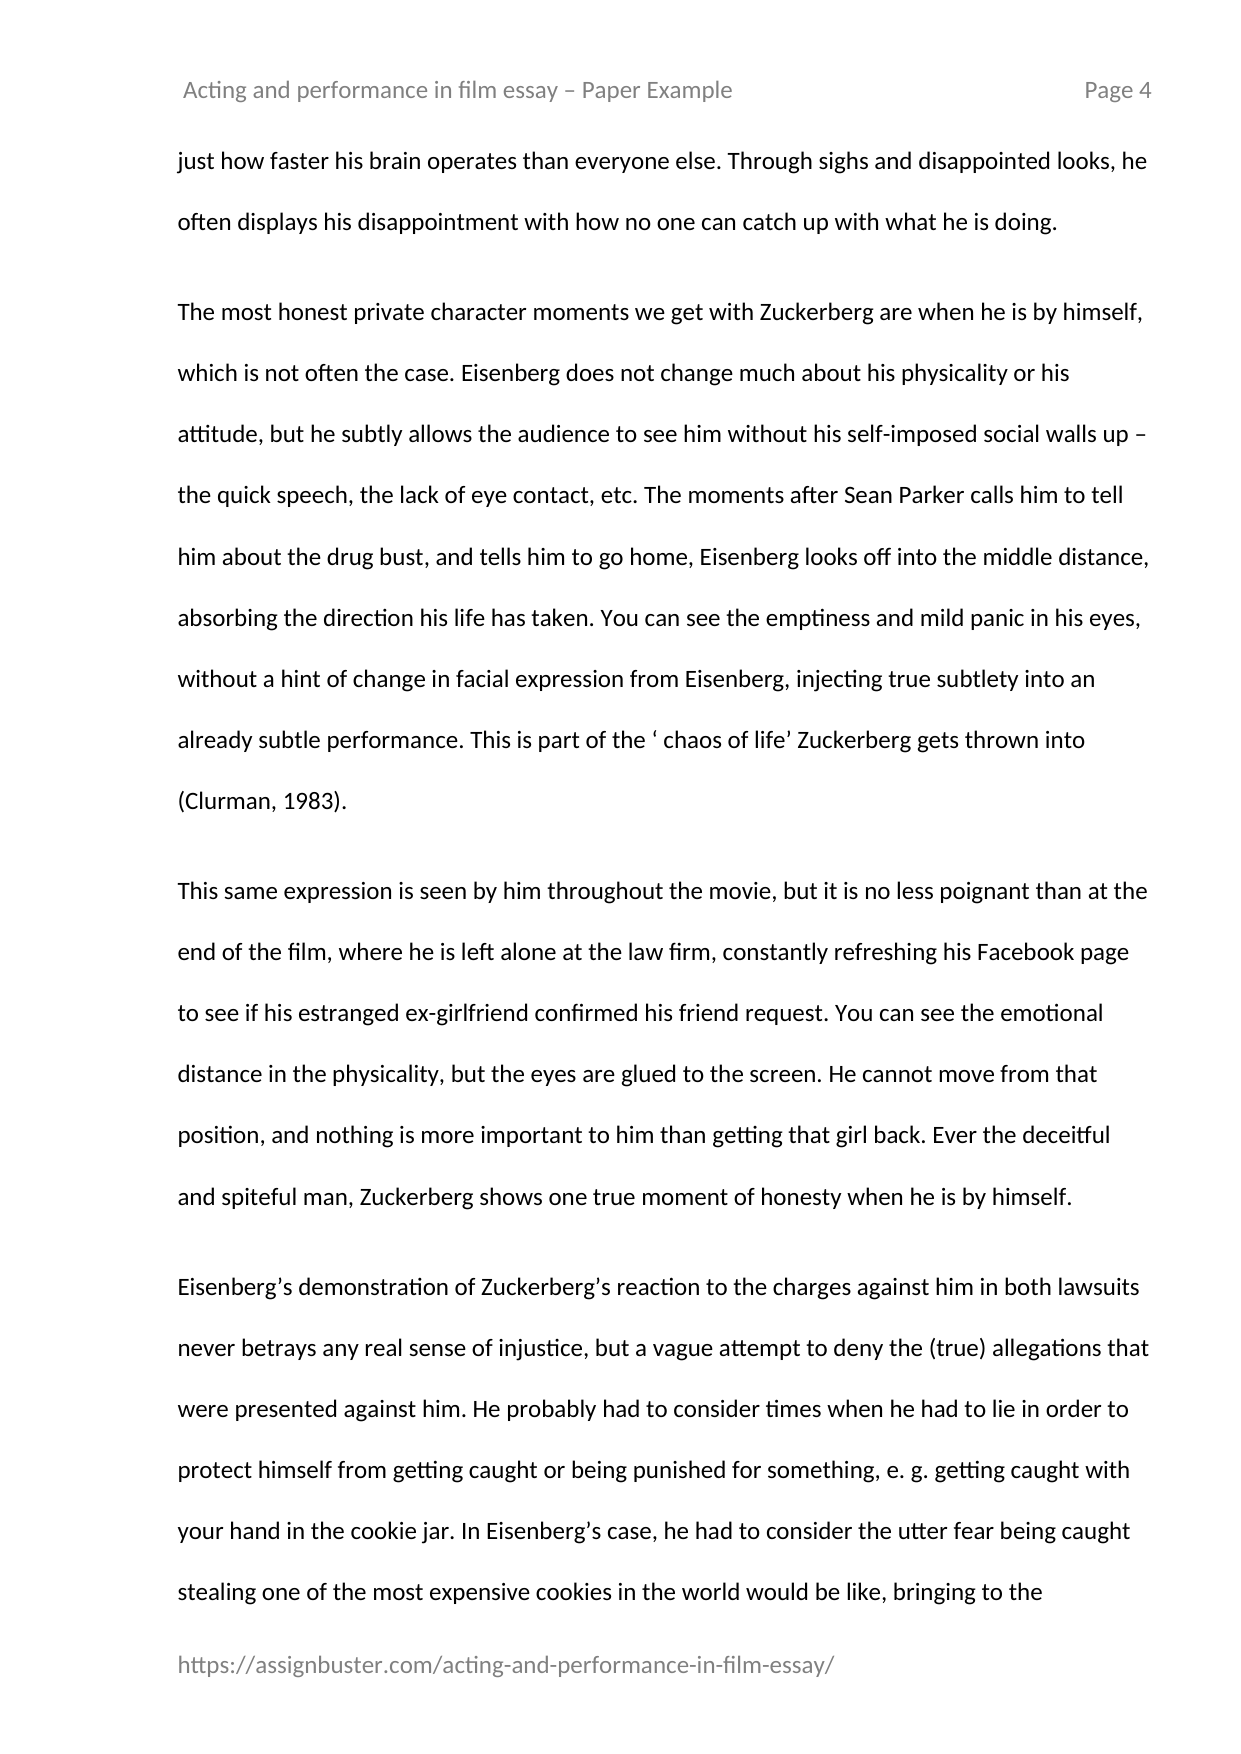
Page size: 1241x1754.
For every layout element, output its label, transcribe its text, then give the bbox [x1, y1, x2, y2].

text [177, 1271, 1152, 1607]
text This same expression is seen by him throughout the movie, but it is no less poignant than at the end of the film, where he is left alone at the law firm, constantly refreshing his Facebook page to see if his estranged ex-girlfriend confirmed his friend request. You can see the emotional distance in the physicality, but the eyes are glued to the screen. He cannot move from that position, and nothing is more important to him than getting that girl back. Ever the deceitful and spiteful man, Zuckerberg shows one true moment of honesty when he is by himself. [177, 875, 1152, 1211]
text The most honest private character moments we get with Zuckerberg are when he is by himself, which is not often the case. Eisenberg does not change much about his physicality or his attitude, but he subtly allows the audience to see him without his self-imposed social walls up – the quick speech, the lack of eye contact, etc. The moments after Sean Parker calls him to tell him about the drug bust, and tells him to go home, Eisenberg looks off into the middle distance, absorbing the direction his life has taken. You can see the emptiness and mild panic in his eyes, without a hint of change in facial expression from Eisenberg, injecting true subtlety into an already subtle performance. This is part of the ‘ chaos of life’ Zuckerberg gets thrown into (Clurman, 1983). [177, 297, 1152, 815]
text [177, 145, 1152, 237]
